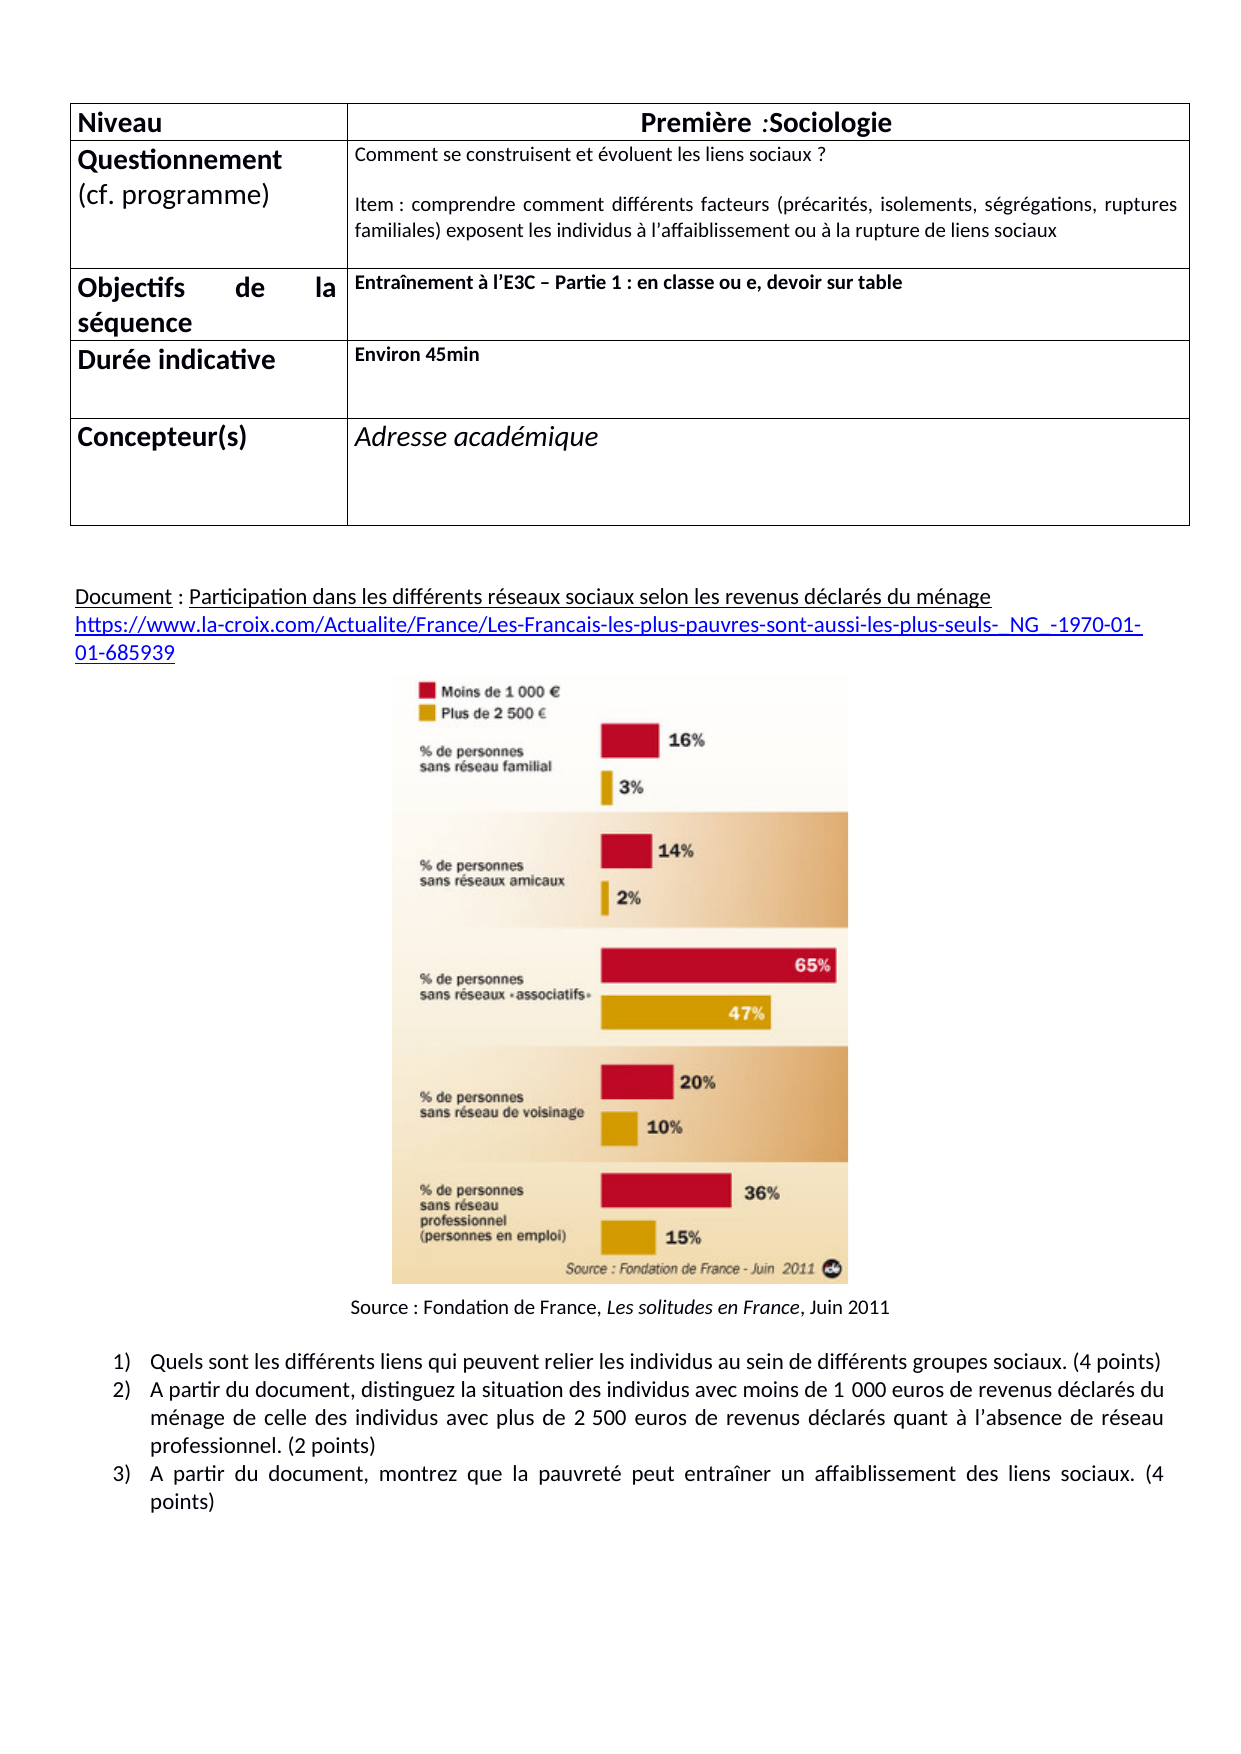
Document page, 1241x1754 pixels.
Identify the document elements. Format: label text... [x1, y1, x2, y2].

text https://www.la-croix.com/Actualite/France/Les-Francais-les-plus-pauvres-sont-aussi-les-plus-seuls-_NG_-1970-01-01-685939 [75, 610, 1165, 666]
table_cell Concepteur(s) [71, 419, 347, 525]
table_cell Durée indicative [71, 341, 347, 417]
table_cell Comment se construisent et évoluent les liens sociaux ? Item : comprendre comment différents facteurs (précarités, isolements, ségrégations, ruptures familiales) exposent les individus à l’affaiblissement ou à la rupture de liens sociaux [348, 141, 1189, 268]
table_cell Objectifs de la séquence [71, 269, 347, 340]
list A partir du document, distinguez la situation des individus avec moins de 1 000 euros de revenus déclarés du ménage de celle des individus avec plus de 2 500 euros de revenus déclarés quant à l’absence de réseau professionnel. (2 points) [112, 1375, 1165, 1459]
list Quels sont les différents liens qui peuvent relier les individus au sein de différents groupes sociaux. (4 points) [112, 1347, 1165, 1375]
table_header Première :Sociologie [348, 104, 1189, 140]
picture [392, 676, 849, 1284]
table_cell Environ 45min [348, 341, 1189, 417]
table_cell Entraînement à l’E3C – Partie 1 : en classe ou e, devoir sur table [348, 269, 1189, 340]
table_cell Questionnement (cf. programme) [71, 141, 347, 268]
text Document : Participation dans les différents réseaux sociaux selon les revenus déclarés du ménage [75, 582, 1165, 610]
list A partir du document, montrez que la pauvreté peut entraîner un affaiblissement des liens sociaux. (4 points) [112, 1459, 1165, 1515]
table_cell Adresse académique [348, 419, 1189, 525]
table_header Niveau [71, 104, 347, 140]
text Source : Fondation de France, Les solitudes en France, Juin 2011 [75, 1294, 1165, 1319]
